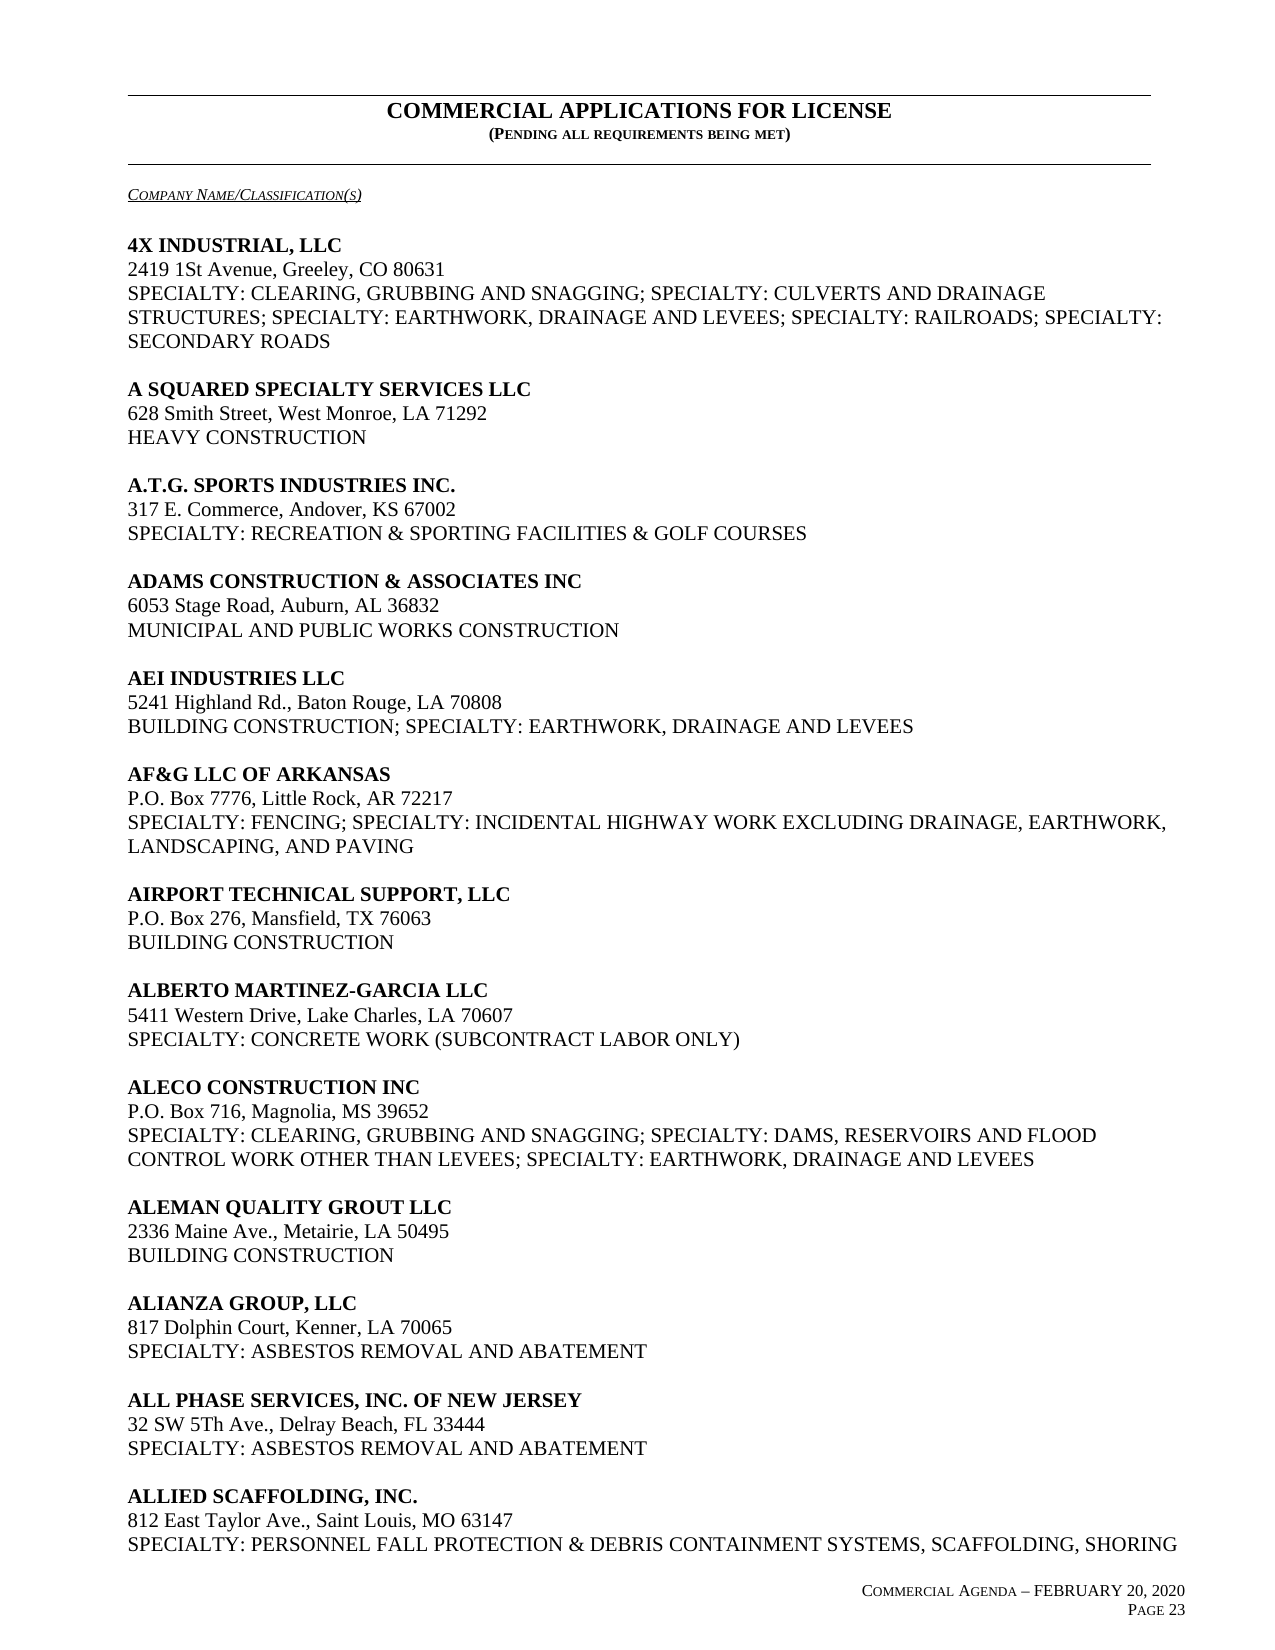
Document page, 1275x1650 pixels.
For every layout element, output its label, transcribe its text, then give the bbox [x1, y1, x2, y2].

text SPECIALTY: RECREATION & SPORTING FACILITIES & GOLF COURSES [127, 521, 1185, 545]
text ALBERTO MARTINEZ-GARCIA LLC [127, 978, 1185, 1002]
text P.O. Box 276, Mansfield, TX 76063 [127, 906, 1185, 930]
text 32 SW 5Th Ave., Delray Beach, FL 33444 [127, 1412, 1185, 1436]
text BUILDING CONSTRUCTION; SPECIALTY: EARTHWORK, DRAINAGE AND LEVEES [127, 714, 1185, 738]
text AEI INDUSTRIES LLC [127, 666, 1185, 690]
text AF&G LLC OF ARKANSAS [127, 762, 1185, 786]
text 817 Dolphin Court, Kenner, LA 70065 [127, 1315, 1185, 1339]
text 812 East Taylor Ave., Saint Louis, MO 63147 [127, 1508, 1185, 1532]
text 2336 Maine Ave., Metairie, LA 50495 [127, 1219, 1185, 1243]
text ALL PHASE SERVICES, INC. OF NEW JERSEY [127, 1387, 1185, 1412]
text 5241 Highland Rd., Baton Rouge, LA 70808 [127, 690, 1185, 714]
text Company Name/Classification(s) [127, 184, 1185, 232]
text SPECIALTY: ASBESTOS REMOVAL AND ABATEMENT [127, 1436, 1185, 1460]
text ALEMAN QUALITY GROUT LLC [127, 1195, 1185, 1219]
text ALECO CONSTRUCTION INC [127, 1075, 1185, 1099]
text 317 E. Commerce, Andover, KS 67002 [127, 497, 1185, 521]
text A.T.G. SPORTS INDUSTRIES INC. [127, 473, 1185, 497]
text 4X INDUSTRIAL, LLC [127, 232, 1185, 257]
text ADAMS CONSTRUCTION & ASSOCIATES INC [127, 569, 1185, 593]
text SPECIALTY: ASBESTOS REMOVAL AND ABATEMENT [127, 1339, 1185, 1363]
text (Pending all requirements being met) [127, 124, 1151, 143]
text P.O. Box 7776, Little Rock, AR 72217 [127, 786, 1185, 810]
text P.O. Box 716, Magnolia, MS 39652 [127, 1099, 1185, 1123]
text ALLIED SCAFFOLDING, INC. [127, 1484, 1185, 1508]
text SPECIALTY: CLEARING, GRUBBING AND SNAGGING; SPECIALTY: CULVERTS AND DRAINAGE STRUCTURES; SPECIALTY: EARTHWORK, DRAINAGE AND LEVEES; SPECIALTY: RAILROADS; SPECIALTY: SECONDARY ROADS [127, 281, 1185, 353]
text SPECIALTY: FENCING; SPECIALTY: INCIDENTAL HIGHWAY WORK EXCLUDING DRAINAGE, EARTHWORK, LANDSCAPING, AND PAVING [127, 810, 1185, 858]
text SPECIALTY: PERSONNEL FALL PROTECTION & DEBRIS CONTAINMENT SYSTEMS, SCAFFOLDING, SHORING [127, 1532, 1185, 1556]
text A SQUARED SPECIALTY SERVICES LLC [127, 377, 1185, 401]
text 5411 Western Drive, Lake Charles, LA 70607 [127, 1002, 1185, 1027]
text BUILDING CONSTRUCTION [127, 930, 1185, 954]
text SPECIALTY: CONCRETE WORK (SUBCONTRACT LABOR ONLY) [127, 1027, 1185, 1051]
text 2419 1St Avenue, Greeley, CO 80631 [127, 257, 1185, 281]
text SPECIALTY: CLEARING, GRUBBING AND SNAGGING; SPECIALTY: DAMS, RESERVOIRS AND FLOOD CONTROL WORK OTHER THAN LEVEES; SPECIALTY: EARTHWORK, DRAINAGE AND LEVEES [127, 1123, 1185, 1171]
text MUNICIPAL AND PUBLIC WORKS CONSTRUCTION [127, 617, 1185, 642]
text 628 Smith Street, West Monroe, LA 71292 [127, 401, 1185, 425]
text BUILDING CONSTRUCTION [127, 1243, 1185, 1267]
text COMMERCIAL APPLICATIONS FOR LICENSE [127, 96, 1151, 124]
text HEAVY CONSTRUCTION [127, 425, 1185, 449]
text 6053 Stage Road, Auburn, AL 36832 [127, 593, 1185, 617]
text AIRPORT TECHNICAL SUPPORT, LLC [127, 882, 1185, 906]
text ALIANZA GROUP, LLC [127, 1291, 1185, 1315]
